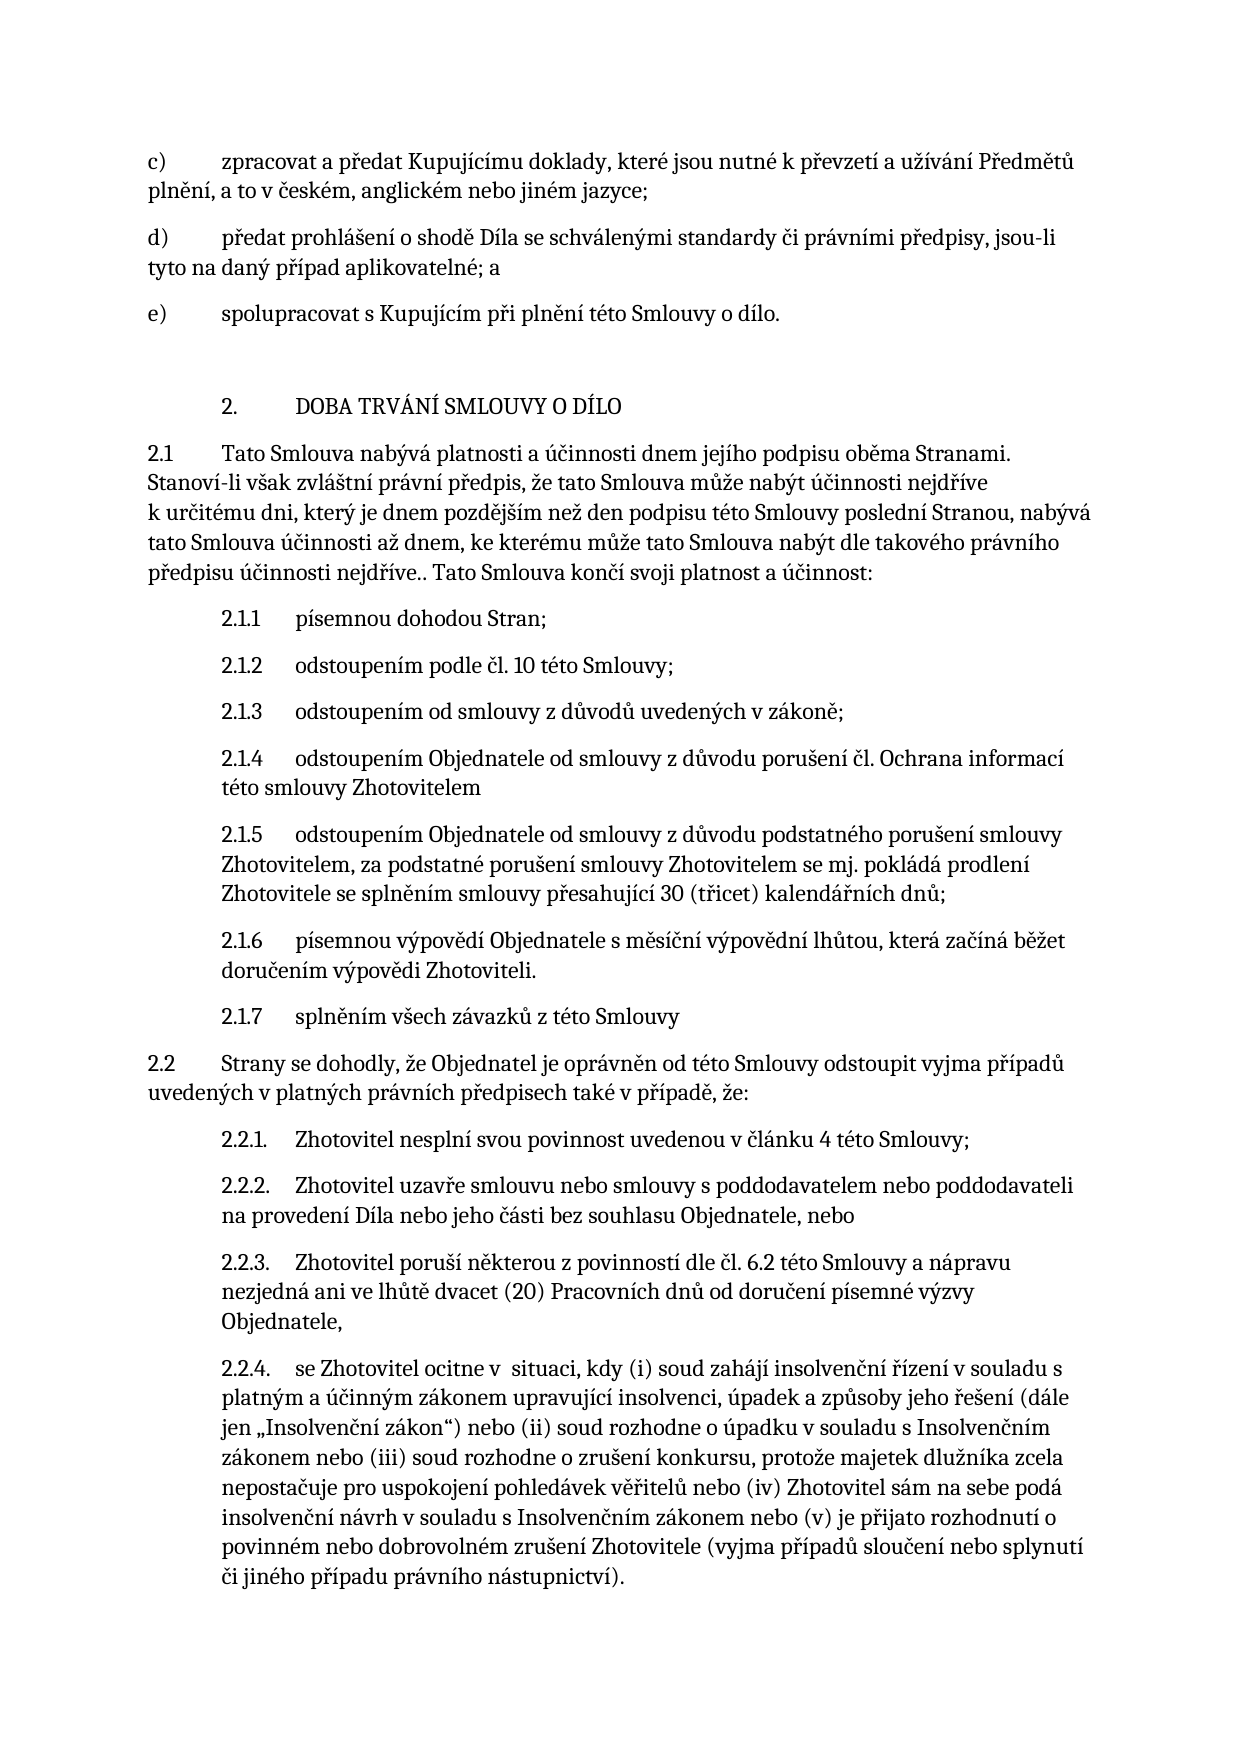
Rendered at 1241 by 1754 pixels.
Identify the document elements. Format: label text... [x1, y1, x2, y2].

text 2.1.1 písemnou dohodou Stran; [221, 605, 1093, 633]
text d) předat prohlášení o shodě Díla se schválenými standardy či právními předpisy, jsou-li tyto na daný případ aplikovatelné; a [148, 224, 1093, 281]
text 2. DOBA TRVÁNÍ SMLOUVY O DÍLO [221, 393, 1093, 421]
text 2.2.4. se Zhotovitel ocitne v situaci, kdy (i) soud zahájí insolvenční řízení v souladu s platným a účinným zákonem upravující insolvenci, úpadek a způsoby jeho řešení (dále jen „Insolvenční zákon“) nebo (ii) soud rozhodne o úpadku v souladu s Insolvenčním zákonem nebo (iii) soud rozhodne o zrušení konkursu, protože majetek dlužníka zcela nepostačuje pro uspokojení pohledávek věřitelů nebo (iv) Zhotovitel sám na sebe podá insolvenční návrh v souladu s Insolvenčním zákonem nebo (v) je přijato rozhodnutí o povinném nebo dobrovolném zrušení Zhotovitele (vyjma případů sloučení nebo splynutí či jiného případu právního nástupnictví). [221, 1354, 1093, 1591]
text 2.1.2 odstoupením podle čl. 10 této Smlouvy; [221, 652, 1093, 679]
text e) spolupracovat s Kupujícím při plnění této Smlouvy o dílo. [148, 300, 1093, 328]
text 2.2 Strany se dohodly, že Objednatel je oprávněn od této Smlouvy odstoupit vyjma případů uvedených v platných právních předpisech také v případě, že: [148, 1049, 1093, 1107]
text 2.1.5 odstoupením Objednatele od smlouvy z důvodu podstatného porušení smlouvy Zhotovitelem, za podstatné porušení smlouvy Zhotovitelem se mj. pokládá prodlení Zhotovitele se splněním smlouvy přesahující 30 (třicet) kalendářních dnů; [221, 821, 1093, 908]
text c) zpracovat a předat Kupujícímu doklady, které jsou nutné k převzetí a užívání Předmětů plnění, a to v českém, anglickém nebo jiném jazyce; [148, 148, 1093, 205]
text 2.1.3 odstoupením od smlouvy z důvodů uvedených v zákoně; [221, 698, 1093, 726]
text 2.1.4 odstoupením Objednatele od smlouvy z důvodu porušení čl. Ochrana informací této smlouvy Zhotovitelem [221, 744, 1093, 802]
text 2.2.2. Zhotovitel uzavře smlouvu nebo smlouvy s poddodavatelem nebo poddodavateli na provedení Díla nebo jeho části bez souhlasu Objednatele, nebo [221, 1172, 1093, 1229]
text 2.1.7 splněním všech závazků z této Smlouvy [221, 1003, 1093, 1031]
text 2.1 Tato Smlouva nabývá platnosti a účinnosti dnem jejího podpisu oběma Stranami. Stanoví-li však zvláštní právní předpis, že tato Smlouva může nabýt účinnosti nejdříve k určitému dni, který je dnem pozdějším než den podpisu této Smlouvy poslední Stranou, nabývá tato Smlouva účinnosti až dnem, ke kterému může tato Smlouva nabýt dle takového právního předpisu účinnosti nejdříve.. Tato Smlouva končí svoji platnost a účinnost: [148, 439, 1093, 586]
text 2.2.1. Zhotovitel nesplní svou povinnost uvedenou v článku 4 této Smlouvy; [221, 1126, 1093, 1153]
text 2.1.6 písemnou výpovědí Objednatele s měsíční výpovědní lhůtou, která začíná běžet doručením výpovědi Zhotoviteli. [221, 927, 1093, 984]
text 2.2.3. Zhotovitel poruší některou z povinností dle čl. 6.2 této Smlouvy a nápravu nezjedná ani ve lhůtě dvacet (20) Pracovních dnů od doručení písemné výzvy Objednatele, [221, 1248, 1093, 1336]
